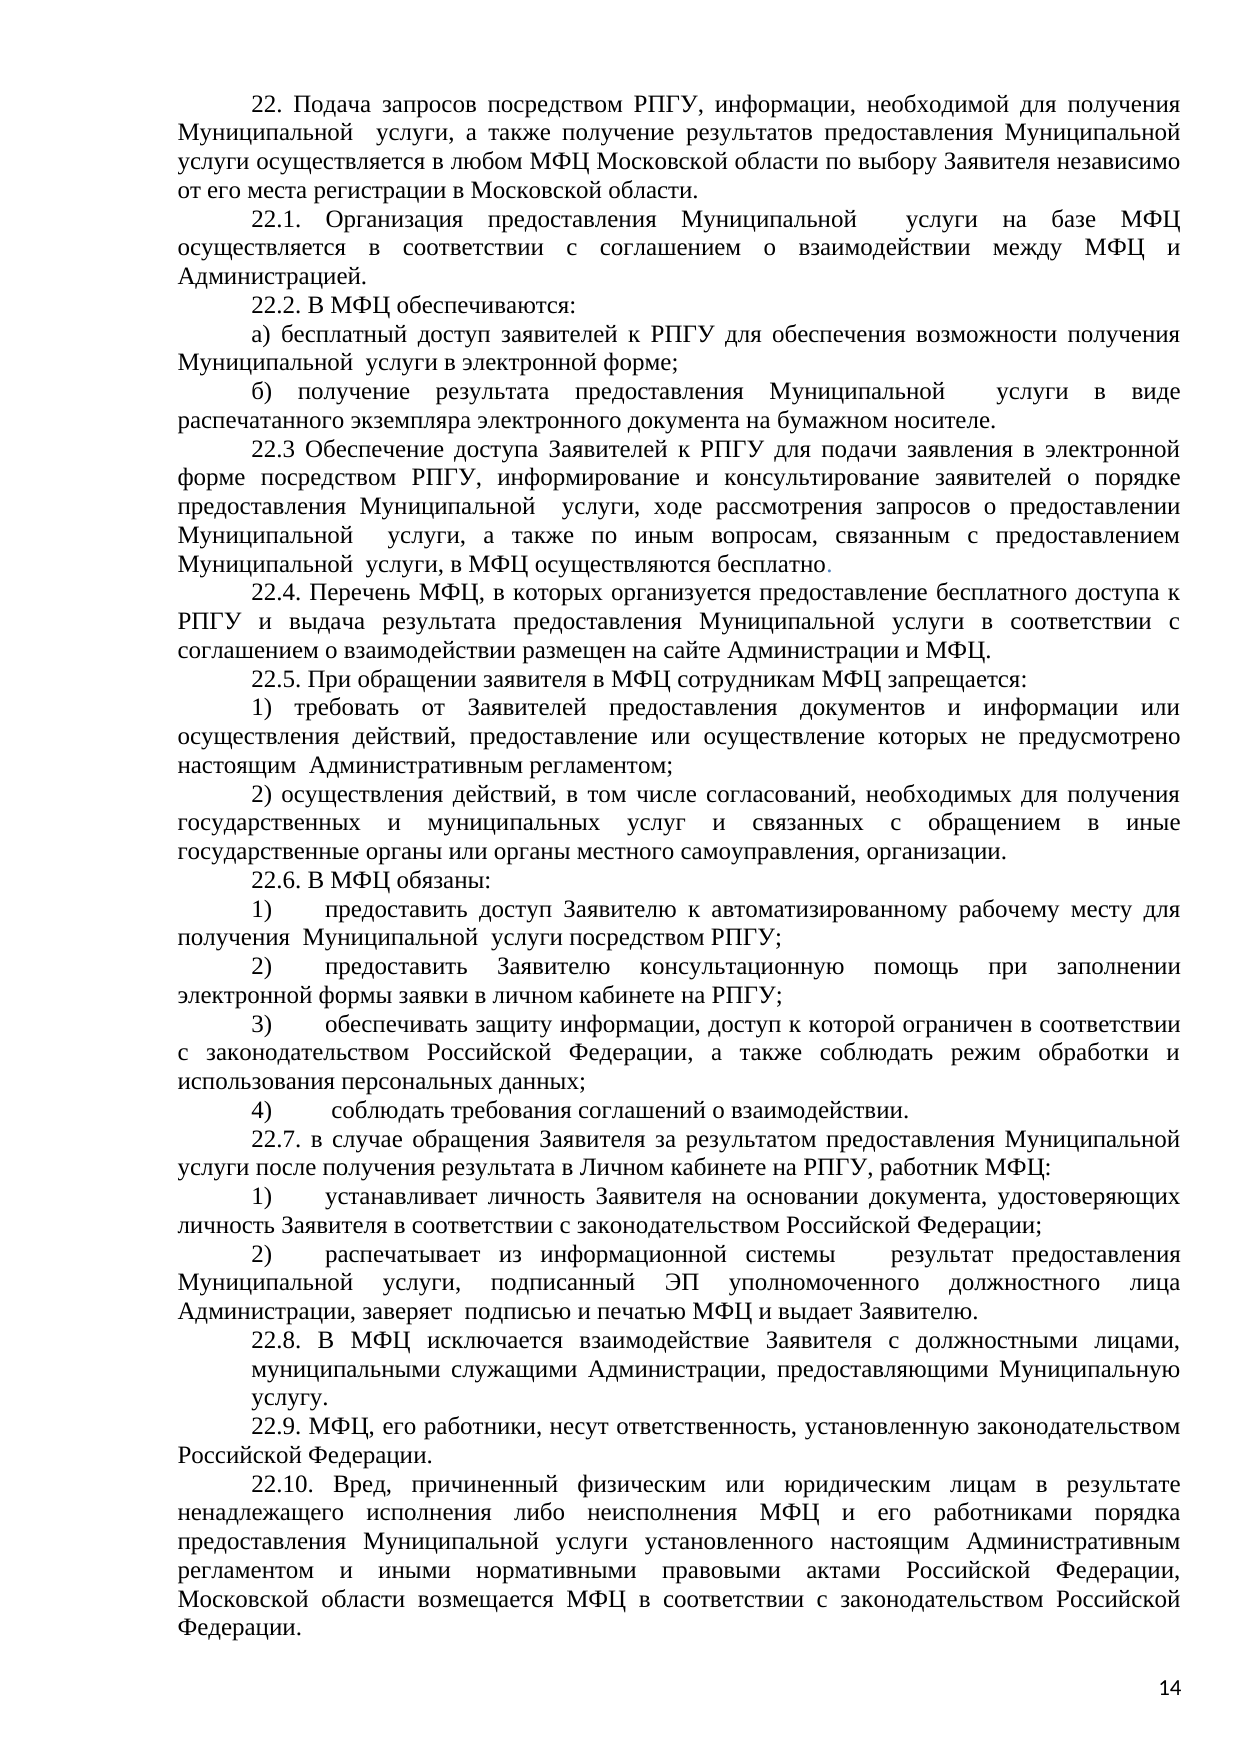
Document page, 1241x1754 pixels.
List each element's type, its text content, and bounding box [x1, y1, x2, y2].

text 22.6. В МФЦ обязаны: [251, 865, 1181, 894]
text 22.10. Вред, причиненный физическим или юридическим лицам в результате ненадлежащего исполнения либо неисполнения МФЦ и его работниками порядка предоставления Муниципальной услуги установленного настоящим Административным регламентом и иными нормативными правовыми актами Российской Федерации, Московской области возмещается МФЦ в соответствии с законодательством Российской Федерации. [177, 1469, 1181, 1641]
text 22.3 Обеспечение доступа Заявителей к РПГУ для подачи заявления в электронной форме посредством РПГУ, информирование и консультирование заявителей о порядке предоставления Муниципальной услуги, ходе рассмотрения запросов о предоставлении Муниципальной услуги, а также по иным вопросам, связанным с предоставлением Муниципальной услуги, в МФЦ осуществляются бесплатно. [177, 434, 1181, 577]
text 22.5. При обращении заявителя в МФЦ сотрудникам МФЦ запрещается: [177, 664, 1181, 692]
list распечатывает из информационной системы результат предоставления Муниципальной услуги, подписанный ЭП уполномоченного должностного лица Администрации, заверяет подписью и печатью МФЦ и выдает Заявителю. [177, 1239, 1181, 1325]
list соблюдать требования соглашений о взаимодействии. [177, 1095, 1181, 1124]
text а) бесплатный доступ заявителей к РПГУ для обеспечения возможности получения Муниципальной услуги в электронной форме; [177, 319, 1181, 376]
text 22.4. Перечень МФЦ, в которых организуется предоставление бесплатного доступа к РПГУ и выдача результата предоставления Муниципальной услуги в соответствии с соглашением о взаимодействии размещен на сайте Администрации и МФЦ. [177, 577, 1181, 664]
text 1) требовать от Заявителей предоставления документов и информации или осуществления действий, предоставление или осуществление которых не предусмотрено настоящим Административным регламентом; [177, 692, 1181, 779]
text 22.7. в случае обращения Заявителя за результатом предоставления Муниципальной услуги после получения результата в Личном кабинете на РПГУ, работник МФЦ: [177, 1124, 1181, 1181]
list обеспечивать защиту информации, доступ к которой ограничен в соответствии с законодательством Российской Федерации, а также соблюдать режим обработки и использования персональных данных; [177, 1009, 1181, 1095]
text б) получение результата предоставления Муниципальной услуги в виде распечатанного экземпляра электронного документа на бумажном носителе. [177, 376, 1181, 434]
list предоставить доступ Заявителю к автоматизированному рабочему месту для получения Муниципальной услуги посредством РПГУ; [177, 894, 1181, 951]
text 22.8. В МФЦ исключается взаимодействие Заявителя с должностными лицами, муниципальными служащими Администрации, предоставляющими Муниципальную услугу. [251, 1325, 1181, 1411]
list устанавливает личность Заявителя на основании документа, удостоверяющих личность Заявителя в соответствии с законодательством Российской Федерации; [177, 1181, 1181, 1239]
text 22.9. МФЦ, его работники, несут ответственность, установленную законодательством Российской Федерации. [177, 1411, 1181, 1469]
text 22.1. Организация предоставления Муниципальной услуги на базе МФЦ осуществляется в соответствии с соглашением о взаимодействии между МФЦ и Администрацией. [177, 204, 1181, 290]
text 22.2. В МФЦ обеспечиваются: [251, 290, 1181, 319]
text 2) осуществления действий, в том числе согласований, необходимых для получения государственных и муниципальных услуг и связанных с обращением в иные государственные органы или органы местного самоуправления, организации. [177, 779, 1181, 865]
text 22. Подача запросов посредством РПГУ, информации, необходимой для получения Муниципальной услуги, а также получение результатов предоставления Муниципальной услуги осуществляется в любом МФЦ Московской области по выбору Заявителя независимо от его места регистрации в Московской области. [177, 89, 1181, 204]
list предоставить Заявителю консультационную помощь при заполнении электронной формы заявки в личном кабинете на РПГУ; [177, 951, 1181, 1009]
